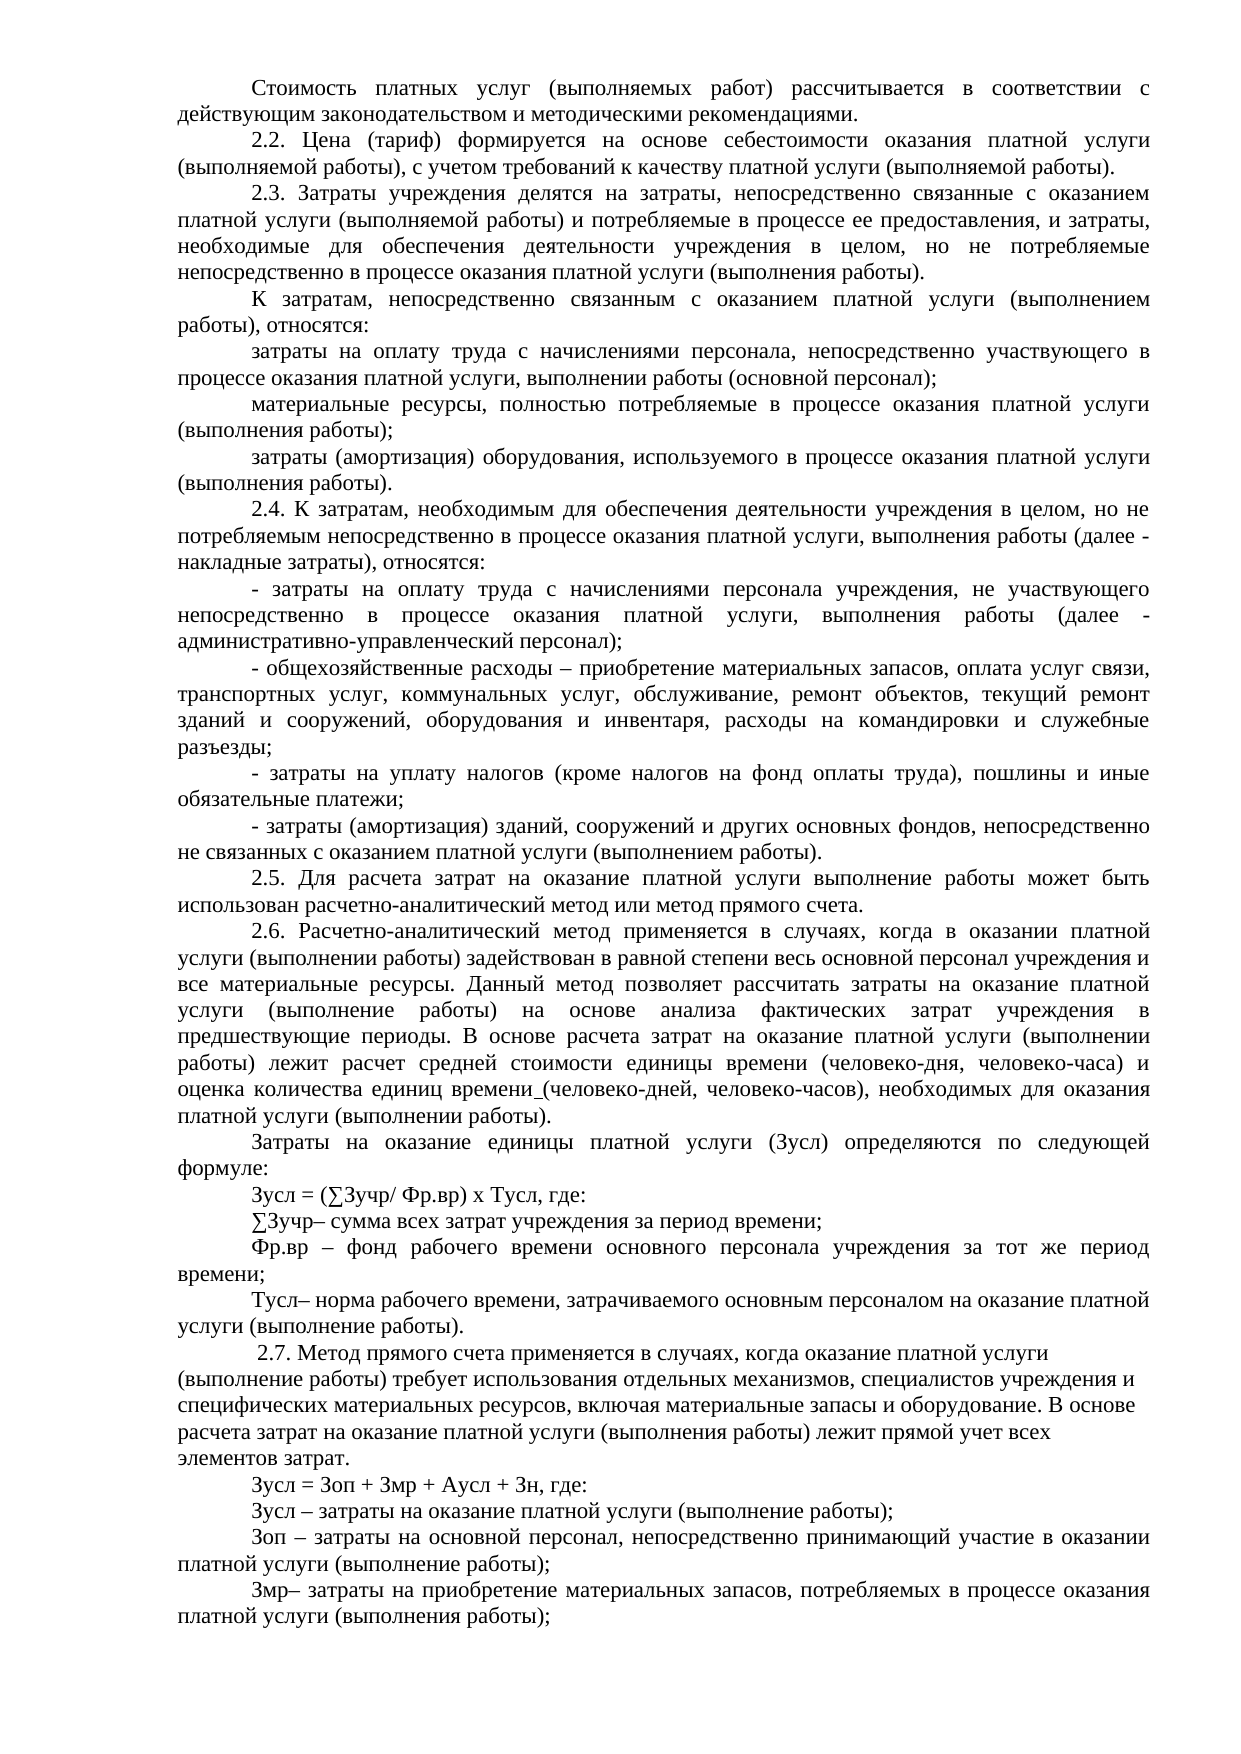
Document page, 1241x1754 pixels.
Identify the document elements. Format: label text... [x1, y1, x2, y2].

text Змр– затраты на приобретение материальных запасов, потребляемых в процессе оказания платной услуги (выполнения работы); [177, 1576, 1152, 1629]
text 2.6. Расчетно-аналитический метод применяется в случаях, когда в оказании платной услуги (выполнении работы) задействован в равной степени весь основной персонал учреждения и все материальные ресурсы. Данный метод позволяет рассчитать затраты на оказание платной услуги (выполнение работы) на основе анализа фактических затрат учреждения в предшествующие периоды. В основе расчета затрат на оказание платной услуги (выполнении работы) лежит расчет средней стоимости единицы времени (человеко-дня, человеко-часа) и оценка количества единиц времени (человеко-дней, человеко-часов), необходимых для оказания платной услуги (выполнении работы). [177, 917, 1152, 1128]
text - затраты на оплату труда с начислениями персонала учреждения, не участвующего непосредственно в процессе оказания платной услуги, выполнения работы (далее - административно-управленческий персонал); [177, 574, 1152, 654]
text - общехозяйственные расходы – приобретение материальных запасов, оплата услуг связи, транспортных услуг, коммунальных услуг, обслуживание, ремонт объектов, текущий ремонт зданий и сооружений, оборудования и инвентаря, расходы на командировки и служебные разъезды; [177, 654, 1152, 759]
text - затраты (амортизация) зданий, сооружений и других основных фондов, непосредственно не связанных с оказанием платной услуги (выполнением работы). [177, 812, 1152, 864]
text 2.2. Цена (тариф) формируется на основе себестоимости оказания платной услуги (выполняемой работы), с учетом требований к качеству платной услуги (выполняемой работы). [177, 127, 1152, 179]
text 2.3. Затраты учреждения делятся на затраты, непосредственно связанные с оказанием платной услуги (выполняемой работы) и потребляемые в процессе ее предоставления, и затраты, необходимые для обеспечения деятельности учреждения в целом, но не потребляемые непосредственно в процессе оказания платной услуги (выполнения работы). [177, 179, 1152, 285]
text Зусл – затраты на оказание платной услуги (выполнение работы); [177, 1497, 1152, 1523]
text Стоимость платных услуг (выполняемых работ) рассчитывается в соответствии с действующим законодательством и методическими рекомендациями. [177, 74, 1152, 127]
text Зоп – затраты на основной персонал, непосредственно принимающий участие в оказании платной услуги (выполнение работы); [177, 1523, 1152, 1576]
text Фр.вр – фонд рабочего времени основного персонала учреждения за тот же период времени; [177, 1233, 1152, 1286]
text материальные ресурсы, полностью потребляемые в процессе оказания платной услуги (выполнения работы); [177, 390, 1152, 443]
text Тусл– норма рабочего времени, затрачиваемого основным персоналом на оказание платной услуги (выполнение работы). [177, 1286, 1152, 1339]
text 2.7. Метод прямого счета применяется в случаях, когда оказание платной услуги (выполнение работы) требует использования отдельных механизмов, специалистов учреждения и специфических материальных ресурсов, включая материальные запасы и оборудование. В основе расчета затрат на оказание платной услуги (выполнения работы) лежит прямой учет всех элементов затрат. [177, 1339, 1152, 1471]
text Зусл = (∑Зучр/ Фр.вр) х Тусл, где: [177, 1181, 1152, 1207]
text 2.5. Для расчета затрат на оказание платной услуги выполнение работы может быть использован расчетно-аналитический метод или метод прямого счета. [177, 864, 1152, 917]
text Зусл = Зоп + Змр + Аусл + Зн, где: [177, 1471, 1152, 1497]
text затраты (амортизация) оборудования, используемого в процессе оказания платной услуги (выполнения работы). [177, 443, 1152, 496]
text затраты на оплату труда с начислениями персонала, непосредственно участвующего в процессе оказания платной услуги, выполнении работы (основной персонал); [177, 337, 1152, 390]
text ∑Зучр– сумма всех затрат учреждения за период времени; [177, 1207, 1152, 1233]
text 2.4. К затратам, необходимым для обеспечения деятельности учреждения в целом, но не потребляемым непосредственно в процессе оказания платной услуги, выполнения работы (далее - накладные затраты), относятся: [177, 496, 1152, 574]
text - затраты на уплату налогов (кроме налогов на фонд оплаты труда), пошлины и иные обязательные платежи; [177, 759, 1152, 812]
text Затраты на оказание единицы платной услуги (Зусл) определяются по следующей формуле: [177, 1128, 1152, 1181]
text К затратам, непосредственно связанным с оказанием платной услуги (выполнением работы), относятся: [177, 285, 1152, 337]
